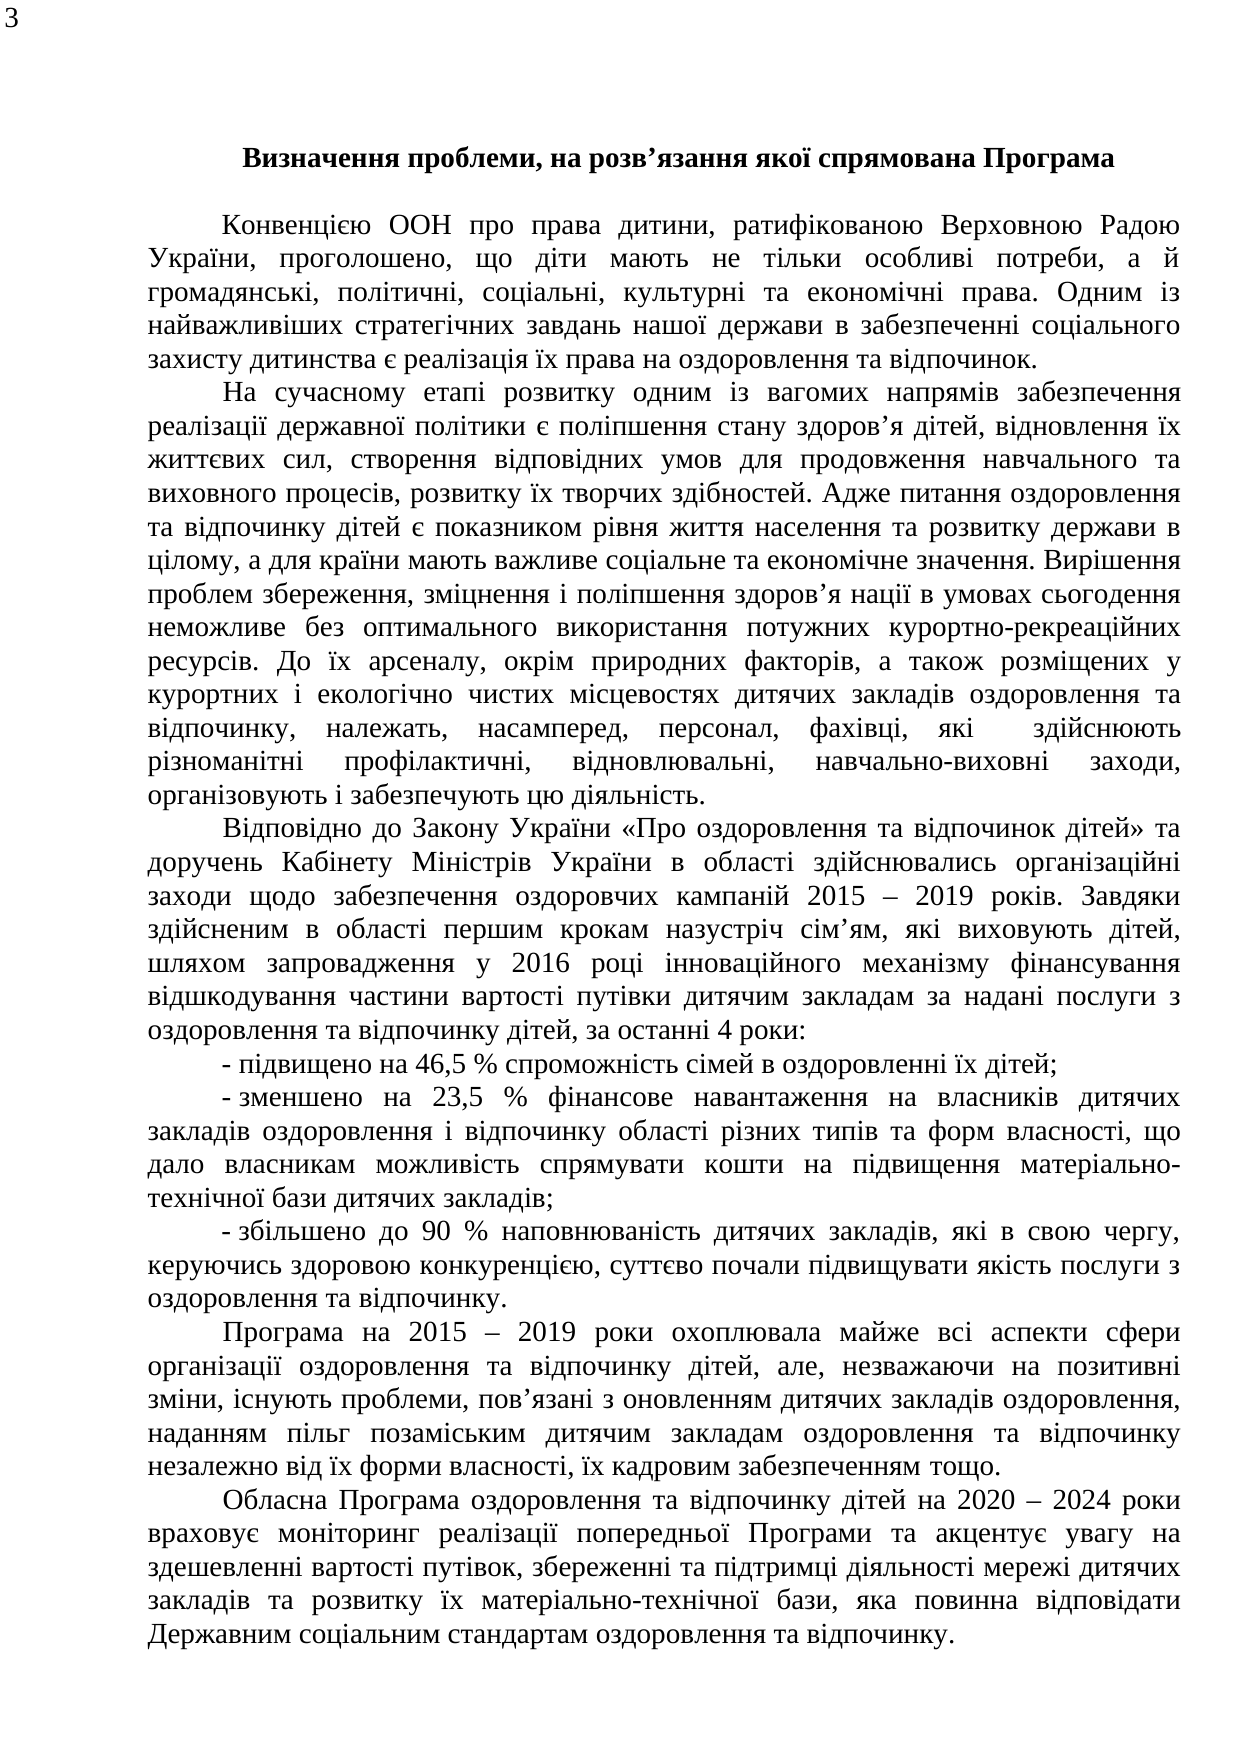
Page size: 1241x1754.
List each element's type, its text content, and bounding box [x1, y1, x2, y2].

text Програма на 2015 – 2019 роки охоплювала майже всі аспекти сфери організації оздоровлення та відпочинку дітей, але, незважаючи на позитивні зміни, існують проблеми, пов’язані з оновленням дитячих закладів оздоровлення, наданням пільг позаміським дитячим закладам оздоровлення та відпочинку незалежно від їх форми власності, їх кадровим забезпеченням тощо. [147, 1314, 1182, 1482]
text Обласна Програма оздоровлення та відпочинку дітей на 2020 – 2024 роки враховує моніторинг реалізації попередньої Програми та акцентує увагу на здешевленні вартості путівок, збереженні та підтримці діяльності мережі дитячих закладів та розвитку їх матеріально-технічної бази, яка повинна відповідати Державним соціальним стандартам оздоровлення та відпочинку. [147, 1482, 1182, 1649]
list збільшено до 90 % наповнюваність дитячих закладів, які в свою чергу, керуючись здоровою конкуренцією, суттєво почали підвищувати якість послуги з оздоровлення та відпочинку. [147, 1213, 1181, 1314]
list підвищено на 46,5 % спроможність сімей в оздоровленні їх дітей; [221, 1046, 1194, 1079]
text На сучасному етапі розвитку одним із вагомих напрямів забезпечення реалізації державної політики є поліпшення стану здоров’я дітей, відновлення їх життєвих сил, створення відповідних умов для продовження навчального та виховного процесів, розвитку їх творчих здібностей. Адже питання оздоровлення та відпочинку дітей є показником рівня життя населення та розвитку держави в цілому, а для країни мають важливе соціальне та економічне значення. Вирішення проблем збереження, зміцнення і поліпшення здоров’я нації в умовах сьогодення неможливе без оптимального використання потужних курортно-рекреаційних ресурсів. До їх арсеналу, окрім природних факторів, а також розміщених у курортних і екологічно чистих місцевостях дитячих закладів оздоровлення та відпочинку, належать, насамперед, персонал, фахівці, які здійснюють різноманітні профілактичні, відновлювальні, навчально-виховні заходи, організовують і забезпечують цю діяльність. [147, 374, 1182, 811]
list зменшено на 23,5 % фінансове навантаження на власників дитячих закладів оздоровлення і відпочинку області різних типів та форм власності, що дало власникам можливість спрямувати кошти на підвищення матеріально- технічної бази дитячих закладів; [147, 1079, 1182, 1213]
subtitle Визначення проблеми, на розв’язання якої спрямована Програма [242, 140, 1194, 173]
text Конвенцією ООН про права дитини, ратифікованою Верховною Радою України, проголошено, що діти мають не тільки особливі потреби, а й громадянські, політичні, соціальні, культурні та економічні права. Одним із найважливіших стратегічних завдань нашої держави в забезпеченні соціального захисту дитинства є реалізація їх права на оздоровлення та відпочинок. [147, 207, 1181, 374]
text Відповідно до Закону України «Про оздоровлення та відпочинок дітей» та доручень Кабінету Міністрів України в області здійснювались організаційні заходи щодо забезпечення оздоровчих кампаній 2015 – 2019 років. Завдяки здійсненим в області першим крокам назустріч сім’ям, які виховують дітей, шляхом запровадження у 2016 році інноваційного механізму фінансування відшкодування частини вартості путівки дитячим закладам за надані послуги з оздоровлення та відпочинку дітей, за останні 4 роки: [147, 811, 1182, 1045]
